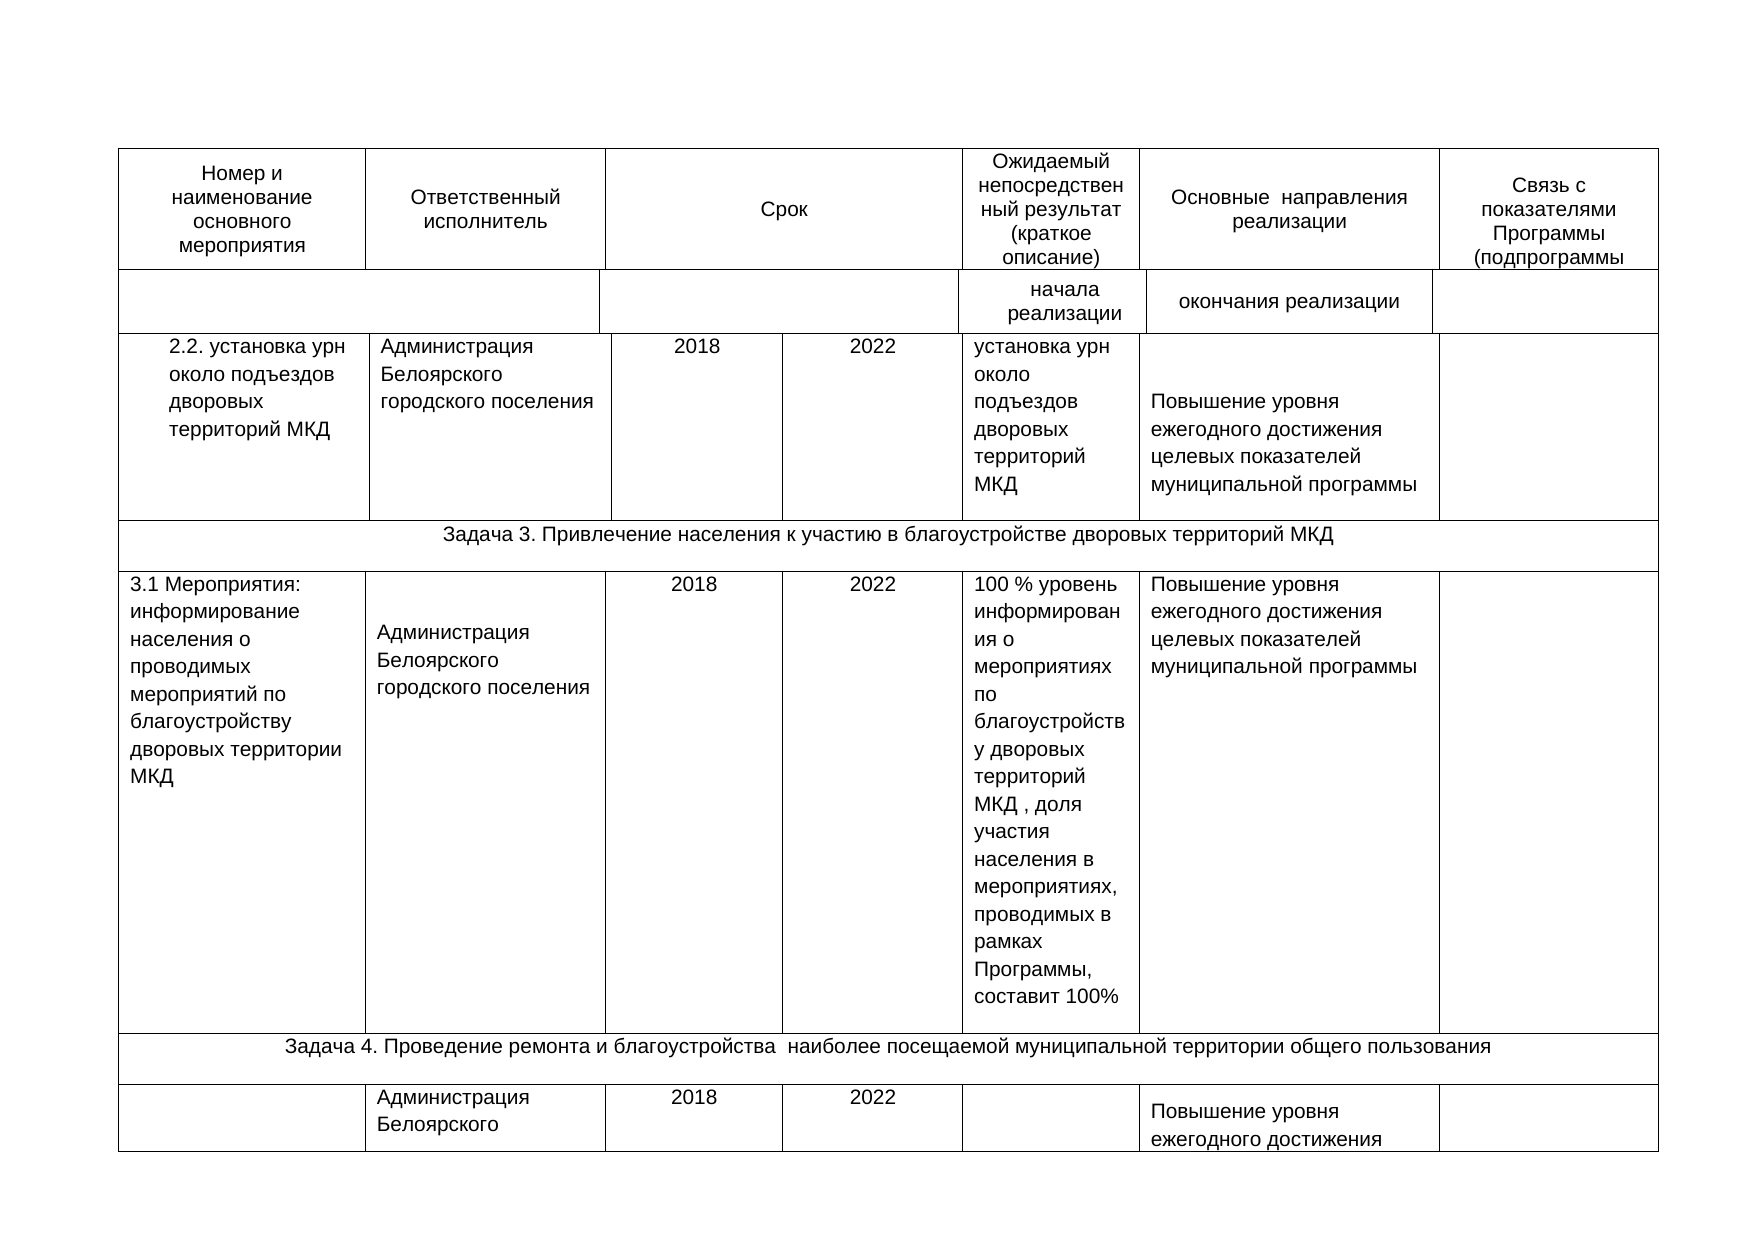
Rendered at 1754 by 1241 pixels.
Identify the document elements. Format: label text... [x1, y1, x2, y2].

table_header Основные направления реализации [1140, 149, 1439, 268]
table_cell Администрация Белоярского городского поселения [370, 334, 611, 520]
table_cell 2018 [606, 572, 782, 1033]
table_header Ожидаемый непосредственный результат (краткое описание) [963, 149, 1139, 268]
table_cell 100 % уровень информирования о мероприятиях по благоустройству дворовых территорий МКД , доля участия населения в мероприятиях, проводимых в рамках Программы, составит 100% [963, 572, 1139, 1033]
table_cell [963, 1085, 1139, 1151]
table_header Номер и наименование основного мероприятия [119, 149, 365, 268]
table_cell [959, 270, 983, 333]
table_cell [1440, 334, 1658, 520]
table_cell Повышение уровня ежегодного достижения целевых показателей муниципальной программы [1140, 572, 1439, 1033]
table_header Срок [606, 149, 962, 268]
table_cell 2022 [783, 1085, 962, 1151]
table_cell [1440, 572, 1658, 1033]
table_cell Администрация Белоярского городского поселения [366, 1085, 605, 1151]
table_header Ответственный исполнитель [366, 149, 605, 268]
table_cell Задача 4. Проведение ремонта и благоустройства наиболее посещаемой муниципальной территории общего пользования [119, 1034, 1658, 1084]
table_cell 2018 [612, 334, 782, 520]
table_cell начала реализации [983, 270, 1146, 333]
table_cell [119, 270, 599, 333]
table_cell установка урн около подъездов дворовых территорий МКД [963, 334, 1139, 520]
table_cell окончания реализации [1147, 270, 1432, 333]
table_header Связь с показателями Программы (подпрограммы [1440, 149, 1658, 268]
table_cell [600, 270, 958, 333]
table_cell 2.2. установка урн около подъездов дворовых территорий МКД [119, 334, 369, 520]
table_cell 2022 [783, 572, 962, 1033]
table_cell [119, 1085, 365, 1151]
table_cell Администрация Белоярского городского поселения [366, 572, 605, 1033]
table_cell [1440, 1085, 1658, 1151]
table_cell 2022 [783, 334, 962, 520]
table_cell 3.1 Мероприятия: информирование населения о проводимых мероприятий по благоустройству дворовых территории МКД [119, 572, 365, 1033]
table_cell Повышение уровня ежегодного достижения целевых показателей муниципальной программы [1140, 1085, 1439, 1151]
table_cell [1433, 270, 1658, 333]
table_cell 2018 [606, 1085, 782, 1151]
table_cell Повышение уровня ежегодного достижения целевых показателей муниципальной программы [1140, 334, 1439, 520]
table_cell Задача 3. Привлечение населения к участию в благоустройстве дворовых территорий МКД [119, 521, 1658, 571]
